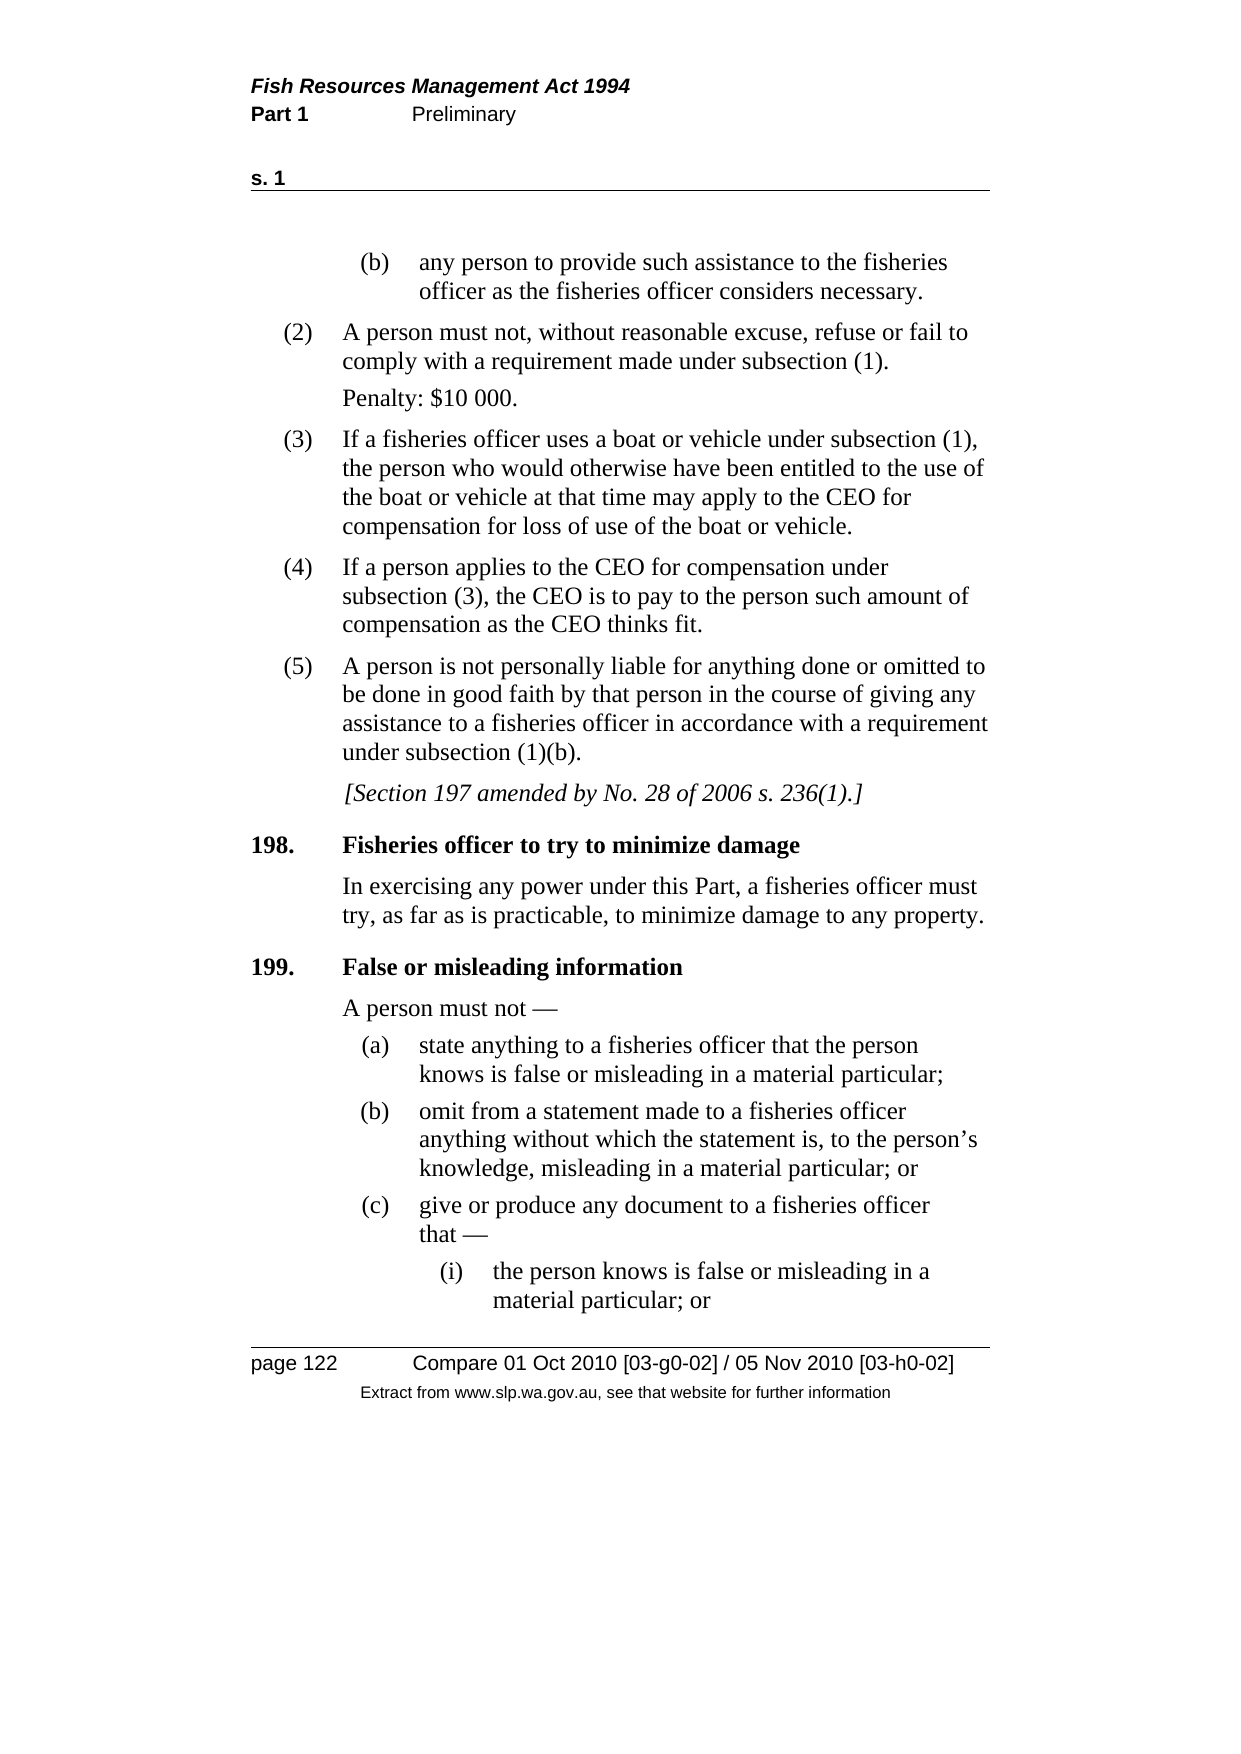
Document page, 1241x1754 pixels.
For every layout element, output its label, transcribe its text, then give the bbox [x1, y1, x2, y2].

text (5) A person is not personally liable for anything done or omitted to be done in good faith by that person in the course of giving any assistance to a fisheries officer in accordance with a requirement under subsection (1)(b). [251, 651, 990, 766]
text In exercising any power under this Part, a fisheries officer must try, as far as is practicable, to minimize damage to any property. [251, 871, 990, 929]
subtitle 199. False or misleading information [251, 952, 990, 980]
text Penalty: $10 000. [251, 383, 990, 412]
text A person must not — [251, 993, 990, 1022]
text (2) A person must not, without reasonable excuse, refuse or fail to comply with a requirement made under subsection (1). [251, 317, 990, 375]
text (c) give or produce any document to a fisheries officer that — [251, 1190, 990, 1248]
text (4) If a person applies to the CEO for compensation under subsection (3), the CEO is to pay to the person such amount of compensation as the CEO thinks fit. [251, 552, 990, 638]
subtitle 198. Fisheries officer to try to minimize damage [251, 830, 990, 859]
text [Section 197 amended by No. 28 of 2006 s. 236(1).] [251, 778, 990, 807]
text (b) omit from a statement made to a fisheries officer anything without which the statement is, to the person’s knowledge, misleading in a material particular; or [251, 1096, 990, 1182]
text (i) the person knows is false or misleading in a material particular; or [251, 1256, 990, 1314]
text (a) state anything to a fisheries officer that the person knows is false or misleading in a material particular; [251, 1030, 990, 1087]
text (b) any person to provide such assistance to the fisheries officer as the fisheries officer considers necessary. [251, 247, 990, 305]
text (3) If a fisheries officer uses a boat or vehicle under subsection (1), the person who would otherwise have been entitled to the use of the boat or vehicle at that time may apply to the CEO for compensation for loss of use of the boat or vehicle. [251, 424, 990, 539]
